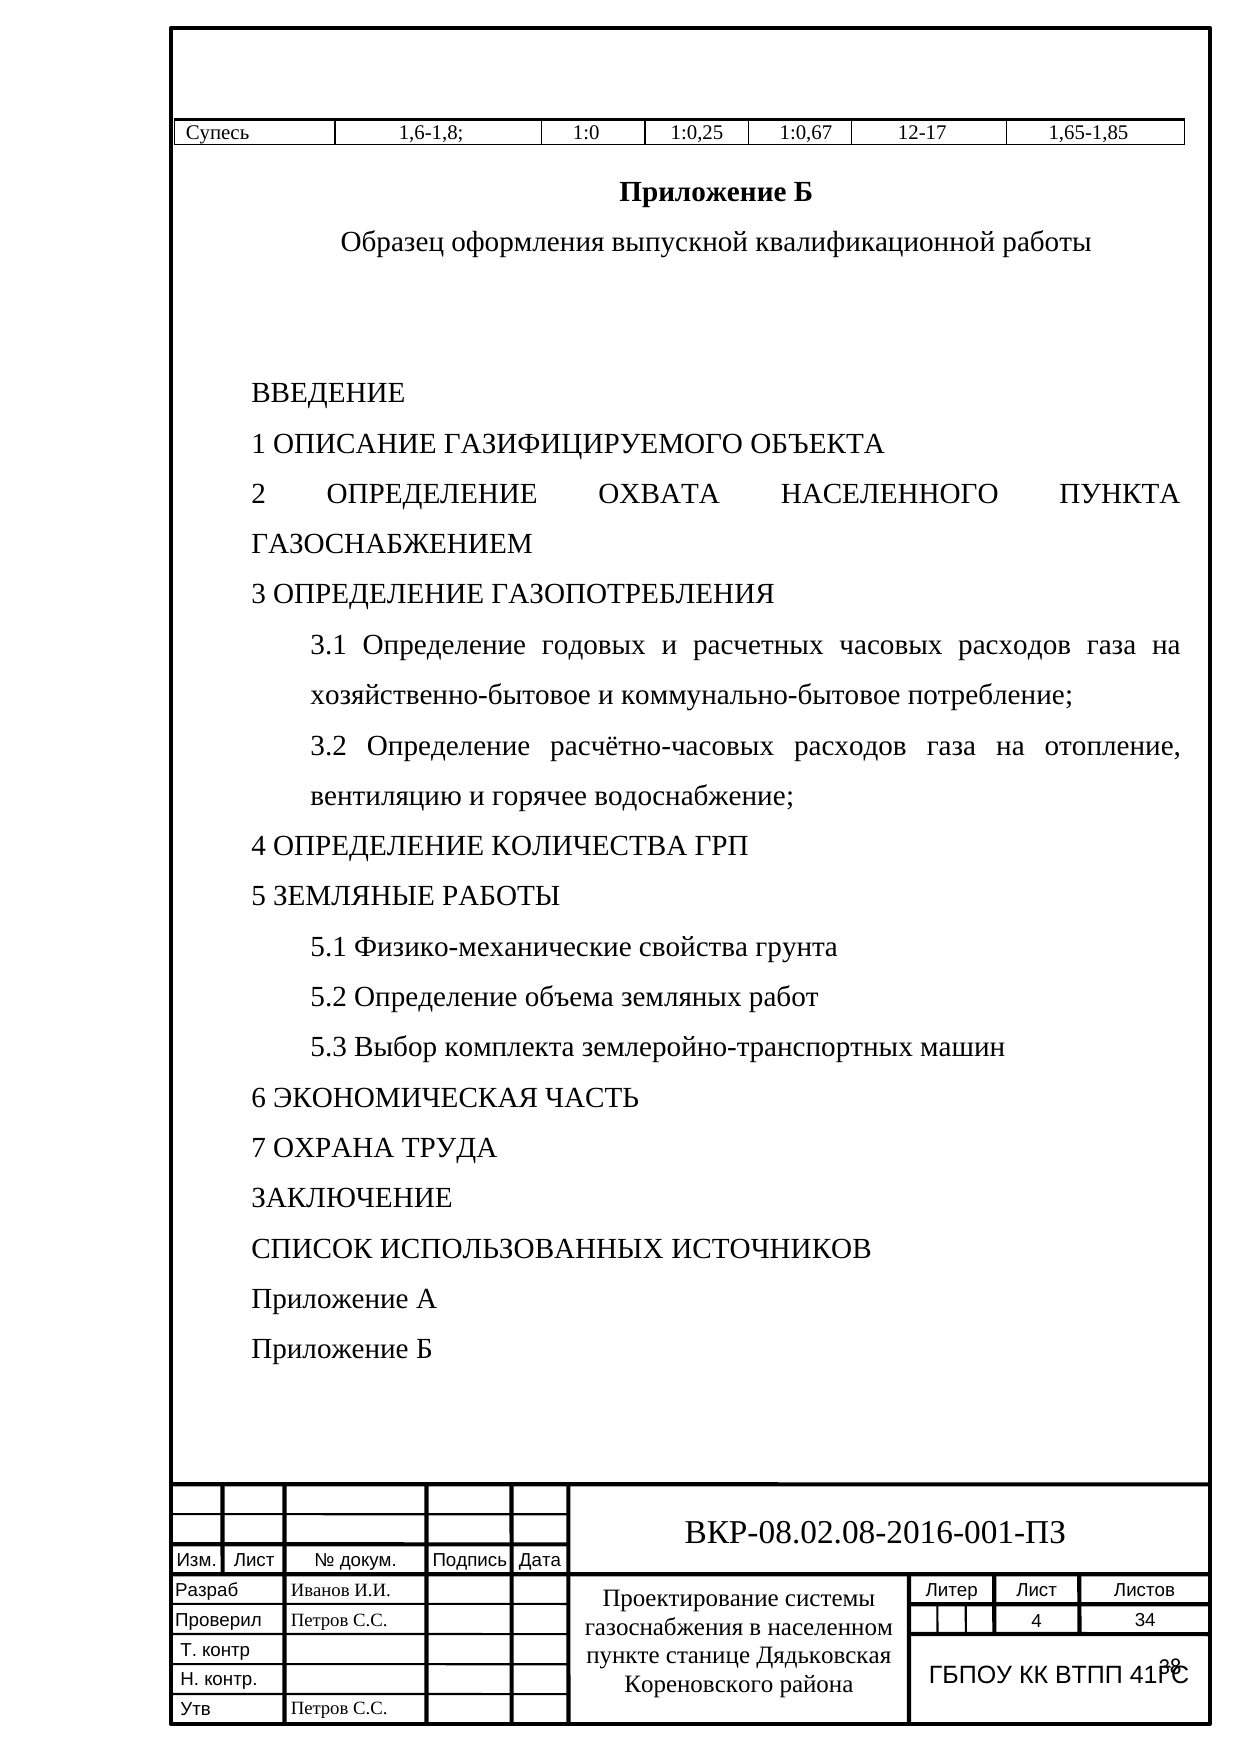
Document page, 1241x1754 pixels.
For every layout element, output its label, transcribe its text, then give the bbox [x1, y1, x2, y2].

text Приложение Б [251, 1331, 1181, 1365]
text СПИСОК ИСПОЛЬЗОВАННЫХ ИСТОЧНИКОВ [251, 1231, 1181, 1264]
text 5.3 Выбор комплекта землеройно-транспортных машин [310, 1029, 1181, 1063]
text 5.1 Физико-механические свойства грунта [310, 929, 1181, 962]
table_cell 1,65-1,85 [1007, 121, 1184, 144]
text 5 ЗЕМЛЯНЫЕ РАБОТЫ [251, 878, 1181, 912]
text 7 ОХРАНА ТРУДА [251, 1130, 1181, 1164]
table_cell 1,6-1,8; [336, 121, 541, 144]
text 6 ЭКОНОМИЧЕСКАЯ ЧАСТЬ [251, 1080, 1181, 1113]
table_cell Супесь [175, 121, 334, 144]
text ВВЕДЕНИЕ [251, 375, 1181, 409]
table_cell 1:0 [542, 121, 644, 144]
table_cell 1:0,25 [646, 121, 748, 144]
table_cell 12-17 [852, 121, 1006, 144]
text ЗАКЛЮЧЕНИЕ [251, 1180, 1181, 1214]
text Образец оформления выпускной квалификационной работы [251, 224, 1181, 258]
text 3.2 Определение расчётно-часовых расходов газа на отопление, вентиляцию и горячее водоснабжение; [310, 728, 1181, 811]
text 1 ОПИСАНИЕ ГАЗИФИЦИРУЕМОГО ОБЪЕКТА [251, 426, 1181, 459]
text 2 ОПРЕДЕЛЕНИЕ ОХВАТА НАСЕЛЕННОГО ПУНКТА ГАЗОСНАБЖЕНИЕМ [251, 476, 1181, 560]
text 4 ОПРЕДЕЛЕНИЕ КОЛИЧЕСТВА ГРП [251, 828, 1181, 862]
table_cell 1:0,67 [749, 121, 851, 144]
text 3.1 Определение годовых и расчетных часовых расходов газа на хозяйственно-бытовое и коммунально-бытовое потребление; [310, 627, 1181, 711]
text Приложение А [251, 1281, 1181, 1314]
text 3 ОПРЕДЕЛЕНИЕ ГАЗОПОТРЕБЛЕНИЯ [251, 577, 1181, 610]
text Приложение Б [251, 174, 1181, 208]
text 5.2 Определение объема земляных работ [310, 979, 1181, 1013]
